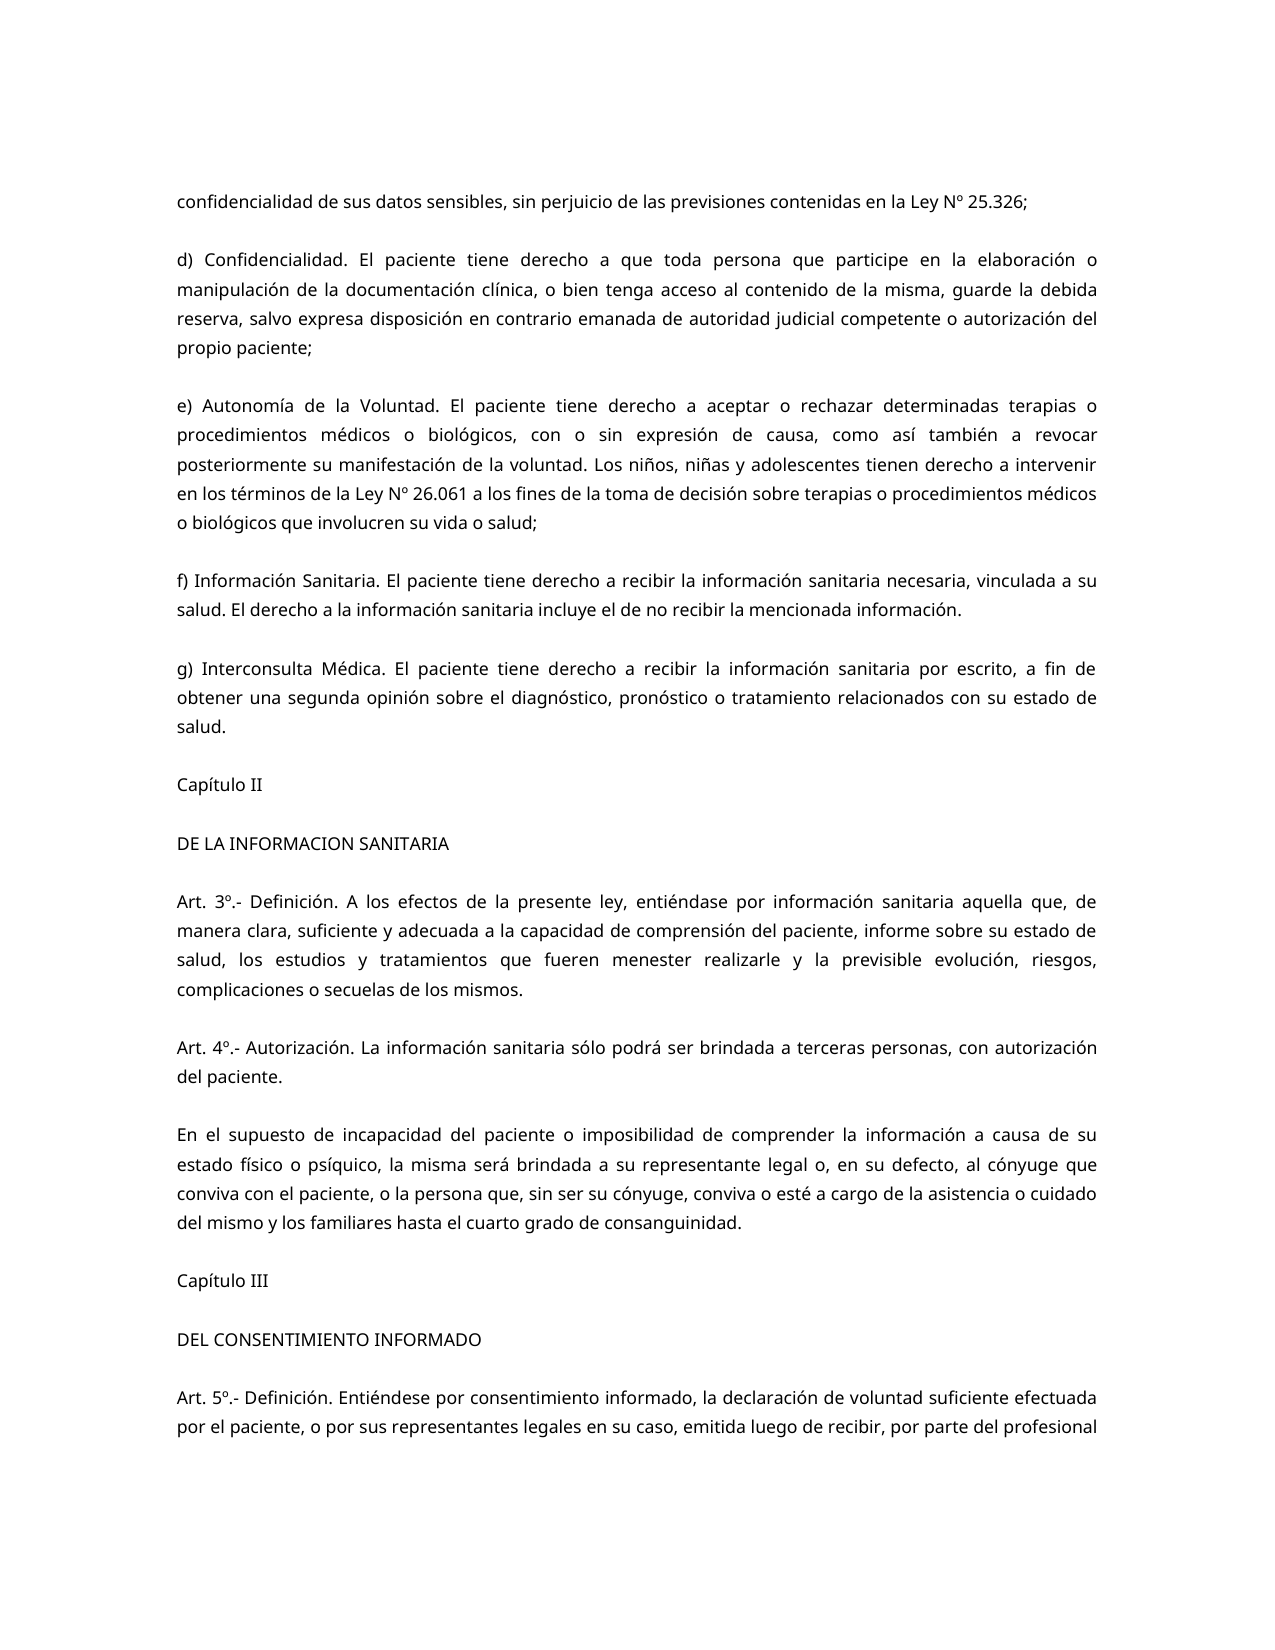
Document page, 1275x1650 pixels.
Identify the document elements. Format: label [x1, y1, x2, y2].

table_header [169, 148, 1106, 1447]
